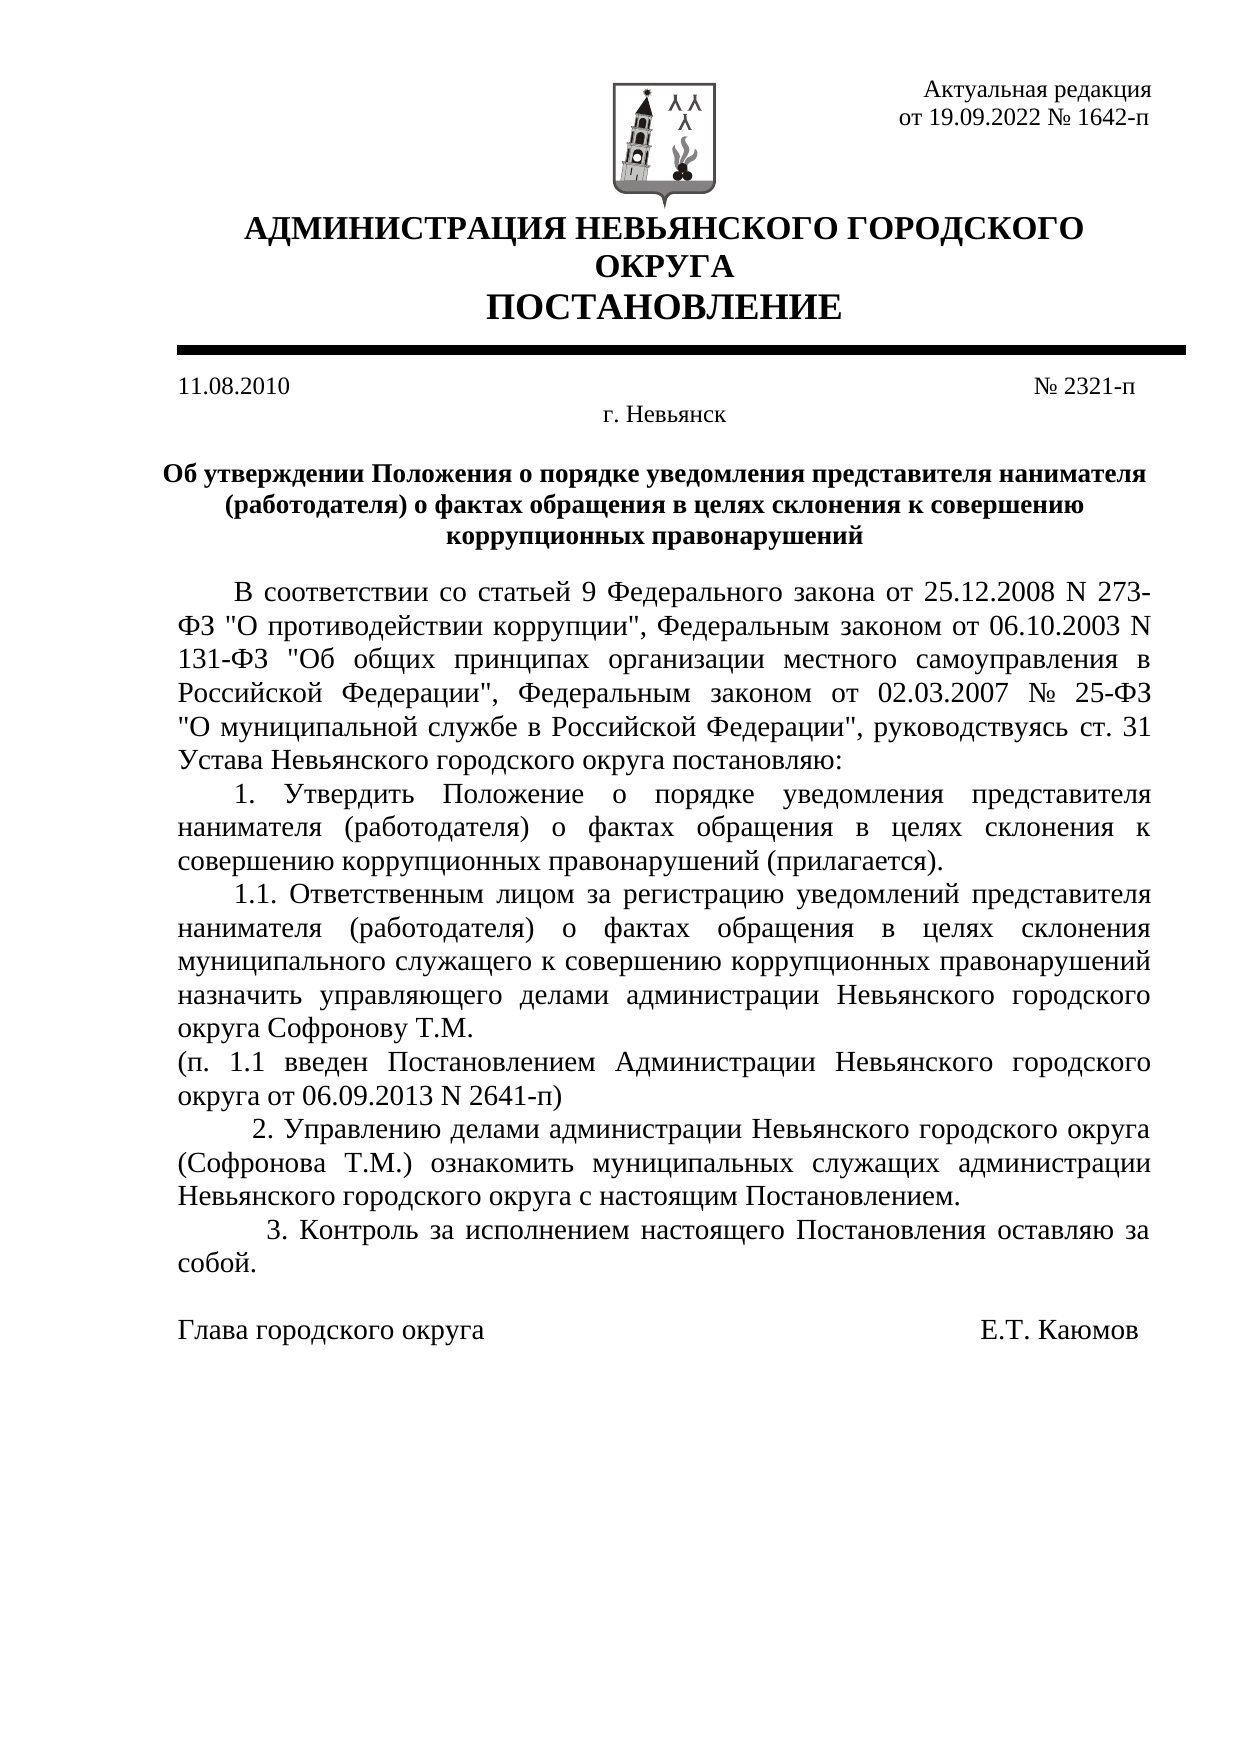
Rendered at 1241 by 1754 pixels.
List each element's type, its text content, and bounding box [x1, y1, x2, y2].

text 1. Утвердить Положение о порядке уведомления представителя нанимателя (работодателя) о фактах обращения в целях склонения к совершению коррупционных правонарушений (прилагается). [177, 776, 1152, 876]
text 2. Управлению делами администрации Невьянского городского округа (Софронова Т.М.) ознакомить муниципальных служащих администрации Невьянского городского округа с настоящим Постановлением. [177, 1111, 1152, 1212]
text 3. Контроль за исполнением настоящего Постановления оставляю за собой. [177, 1212, 1152, 1279]
text АДМИНИСТРАЦИЯ НЕВЬЯНСКОГО ГОРОДСКОГО ОКРУГА [177, 208, 1152, 284]
text В соответствии со статьей 9 Федерального закона от 25.12.2008 N 273-ФЗ "О противодействии коррупции", Федеральным законом от 06.10.2003 N 131-ФЗ "Об общих принципах организации местного самоуправления в Российской Федерации", Федеральным законом от 02.03.2007 № 25-ФЗ "О муниципальной службе в Российской Федерации", руководствуясь ст. 31 Устава Невьянского городского округа постановляю: [177, 574, 1152, 776]
text 11.08.2010 № 2321-п [177, 371, 1152, 399]
text 1.1. Ответственным лицом за регистрацию уведомлений представителя нанимателя (работодателя) о фактах обращения в целях склонения муниципального служащего к совершению коррупционных правонарушений назначить управляющего делами администрации Невьянского городского округа Софронову Т.М. [177, 876, 1152, 1044]
text Глава городского округа Е.Т. Каюмов [177, 1312, 1152, 1346]
text Об утверждении Положения о порядке уведомления представителя нанимателя (работодателя) о фактах обращения в целях склонения к совершению коррупционных правонарушений [158, 457, 1152, 551]
text г. Невьянск [177, 399, 1152, 428]
text ПОСТАНОВЛЕНИЕ [177, 284, 1152, 328]
text (п. 1.1 введен Постановлением Администрации Невьянского городского округа от 06.09.2013 N 2641-п) [177, 1044, 1152, 1111]
